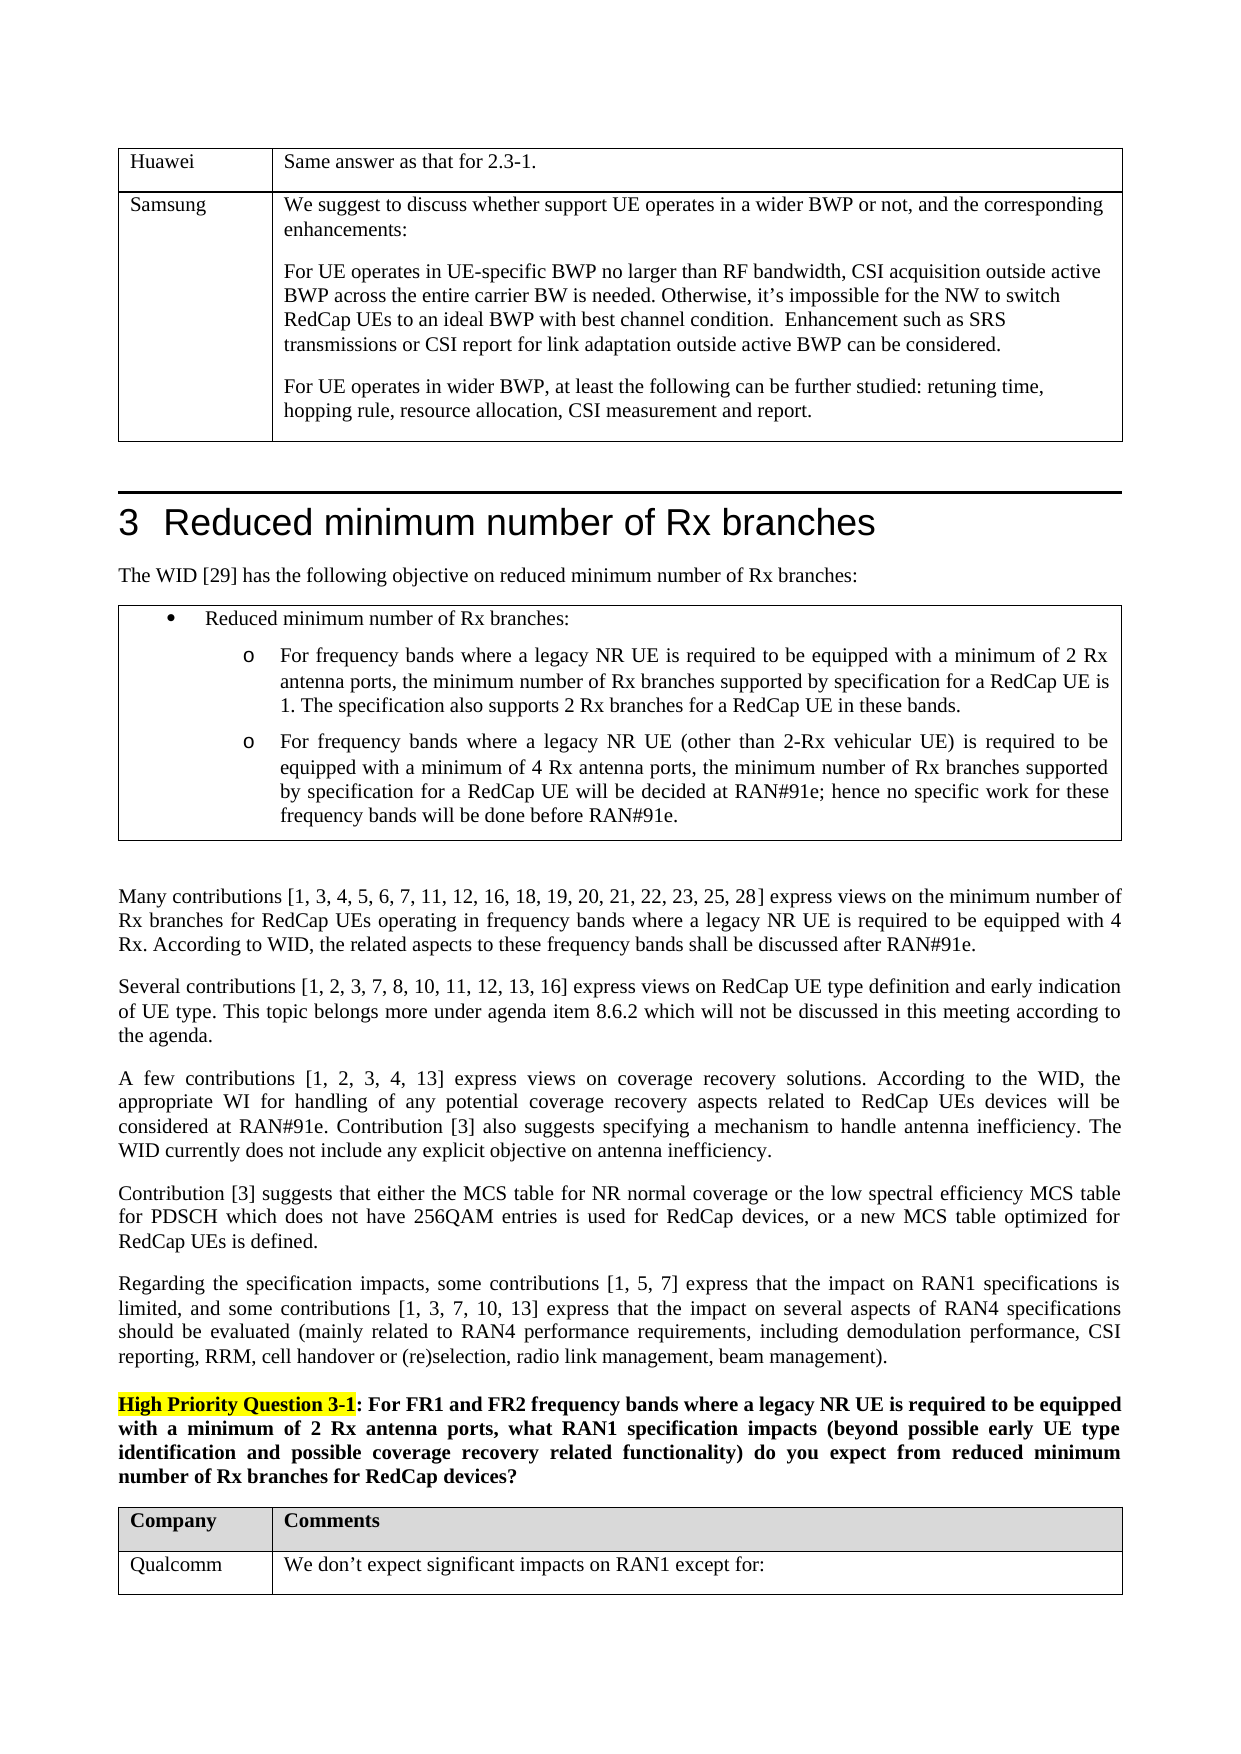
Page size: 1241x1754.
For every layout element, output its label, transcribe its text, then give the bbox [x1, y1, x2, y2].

table_cell Huawei [119, 149, 272, 191]
text Several contributions [1, 2, 3, 7, 8, 10, 11, 12, 13, 16] express views on RedCap UE type definition and early indication of UE type. This topic belongs more under agenda item 8.6.2 which will not be discussed in this meeting according to the agenda. [118, 974, 1122, 1047]
table_cell Samsung [119, 193, 272, 441]
table_header Company [119, 1508, 272, 1551]
text Regarding the specification impacts, some contributions [1, 5, 7] express that the impact on RAN1 specifications is limited, and some contributions [1, 3, 7, 10, 13] express that the impact on several aspects of RAN4 specifications should be evaluated (mainly related to RAN4 performance requirements, including demodulation performance, CSI reporting, RRM, cell handover or (re)selection, radio link management, beam management). [118, 1271, 1122, 1368]
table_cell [273, 1552, 1122, 1594]
text Contribution [3] suggests that either the MCS table for NR normal coverage or the low spectral efficiency MCS table for PDSCH which does not have 256QAM entries is used for RedCap devices, or a new MCS table optimized for RedCap UEs is defined. [118, 1180, 1122, 1253]
text The WID [29] has the following objective on reduced minimum number of Rx branches: [118, 562, 1122, 587]
table_cell Qualcomm [119, 1552, 272, 1594]
subtitle Reduced minimum number of Rx branches [118, 494, 1122, 544]
table_header Reduced minimum number of Rx branches: For frequency bands where a legacy NR UE is required to be equipped with a minimum of 2 Rx antenna ports, the minimum number of Rx branches supported by specification for a RedCap UE is 1. The specification also supports 2 Rx branches for a RedCap UE in these bands. For frequency bands where a legacy NR UE (other than 2-Rx vehicular UE) is required to be equipped with a minimum of 4 Rx antenna ports, the minimum number of Rx branches supported by specification for a RedCap UE will be decided at RAN#91e; hence no specific work for these frequency bands will be done before RAN#91e. [119, 606, 1121, 840]
text Many contributions [1, 3, 4, 5, 6, 7, 11, 12, 16, 18, 19, 20, 21, 22, 23, 25, 28] express views on the minimum number of Rx branches for RedCap UEs operating in frequency bands where a legacy NR UE is required to be equipped with 4 Rx. According to WID, the related aspects to these frequency bands shall be discussed after RAN#91e. [118, 883, 1122, 956]
text A few contributions [1, 2, 3, 4, 13] express views on coverage recovery solutions. According to the WID, the appropriate WI for handling of any potential coverage recovery aspects related to RedCap UEs devices will be considered at RAN#91e. Contribution [3] also suggests specifying a mechanism to handle antenna inefficiency. The WID currently does not include any explicit objective on antenna inefficiency. [118, 1065, 1122, 1162]
text High Priority Question 3-1: For FR1 and FR2 frequency bands where a legacy NR UE is required to be equipped with a minimum of 2 Rx antenna ports, what RAN1 specification impacts (beyond possible early UE type identification and possible coverage recovery related functionality) do you expect from reduced minimum number of Rx branches for RedCap devices? [118, 1392, 1122, 1488]
table_cell Same answer as that for 2.3-1. [273, 149, 1122, 191]
table_header Comments [273, 1508, 1122, 1551]
table_cell We suggest to discuss whether support UE operates in a wider BWP or not, and the corresponding enhancements: For UE operates in UE-specific BWP no larger than RF bandwidth, CSI acquisition outside active BWP across the entire carrier BW is needed. Otherwise, it’s impossible for the NW to switch RedCap UEs to an ideal BWP with best channel condition. Enhancement such as SRS transmissions or CSI report for link adaptation outside active BWP can be considered. For UE operates in wider BWP, at least the following can be further studied: retuning time, hopping rule, resource allocation, CSI measurement and report. [273, 193, 1122, 441]
